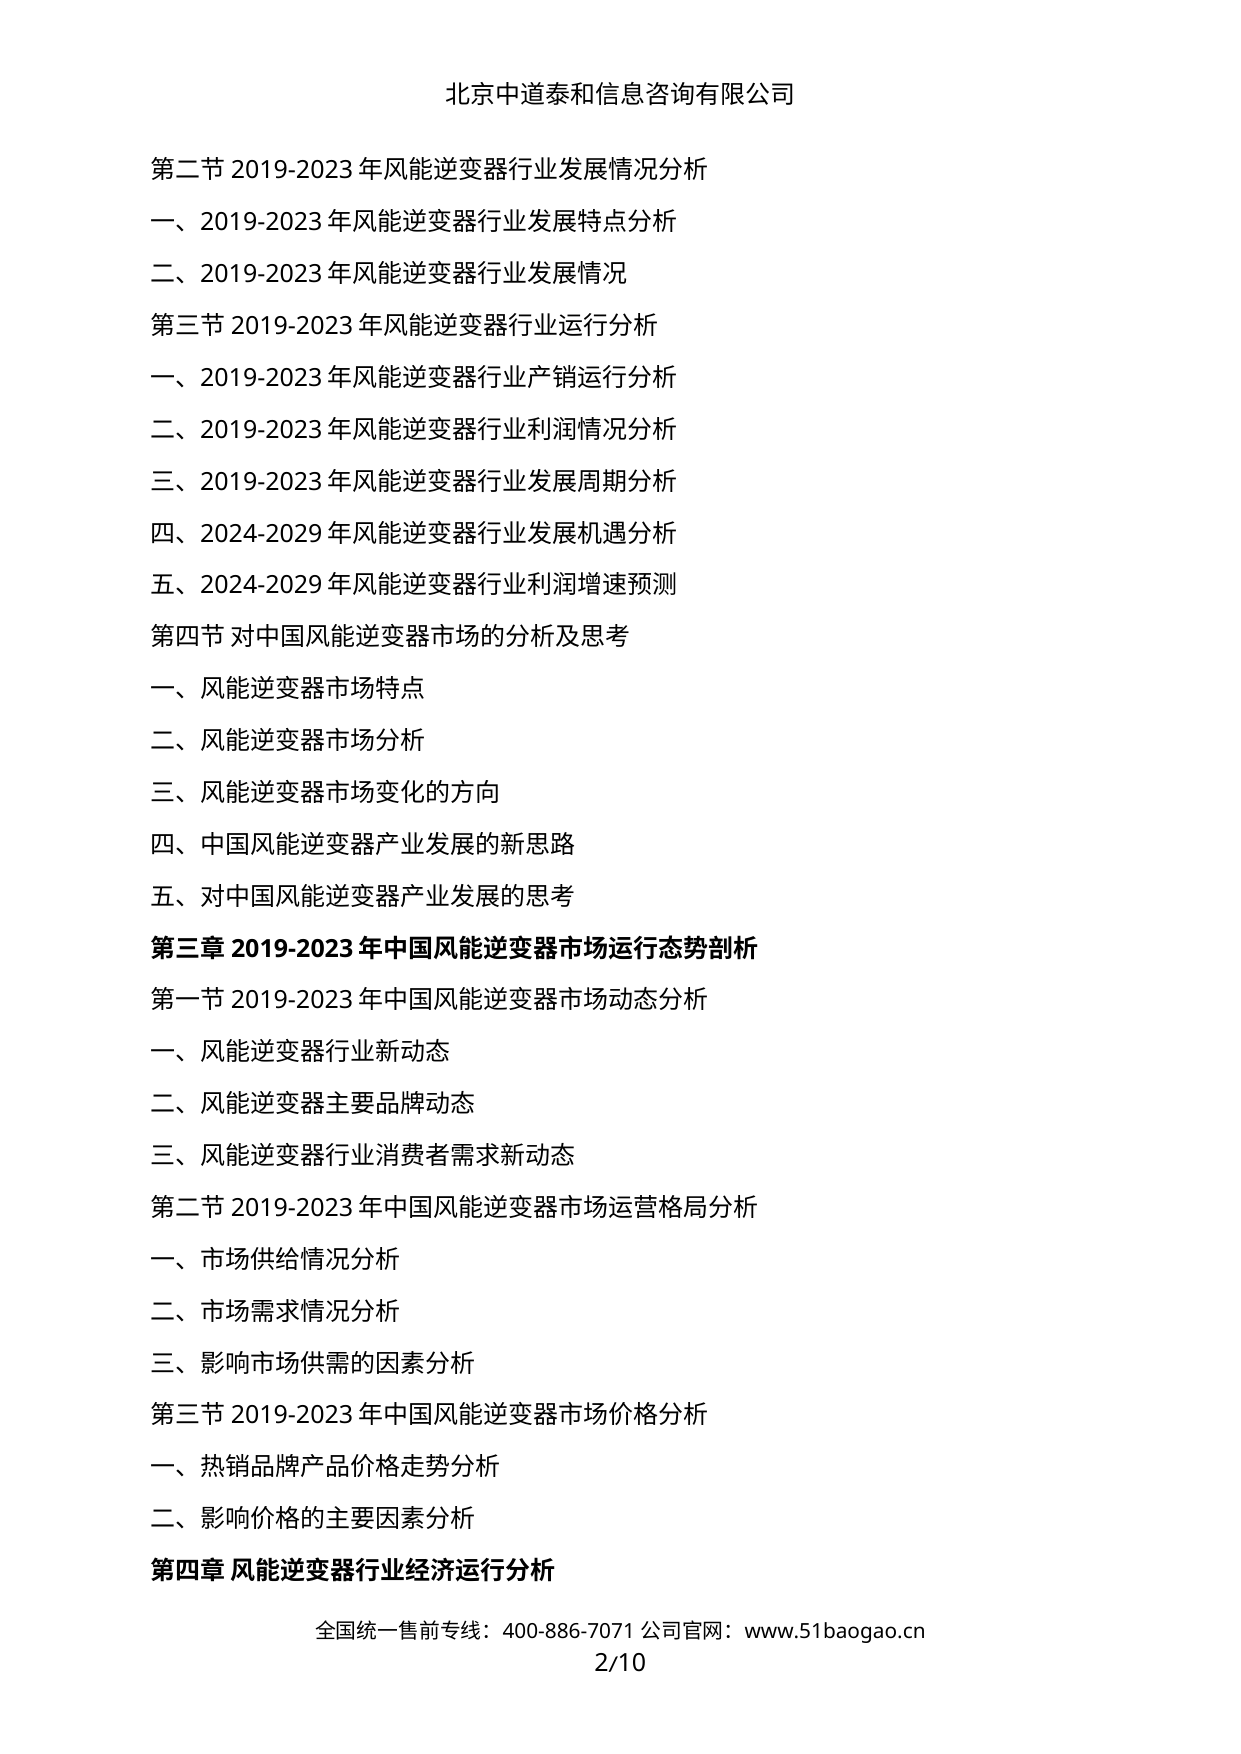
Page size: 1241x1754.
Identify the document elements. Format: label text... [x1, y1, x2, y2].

text 第三节 2019-2023年风能逆变器行业运行分析 [150, 306, 1090, 342]
text 二、风能逆变器主要品牌动态 [150, 1084, 1090, 1120]
text 二、风能逆变器市场分析 [150, 721, 1090, 757]
text 一、风能逆变器行业新动态 [150, 1032, 1090, 1068]
text 五、2024-2029年风能逆变器行业利润增速预测 [150, 565, 1090, 601]
text 一、市场供给情况分析 [150, 1239, 1090, 1276]
text 三、影响市场供需的因素分析 [150, 1343, 1090, 1379]
text 一、2019-2023年风能逆变器行业发展特点分析 [150, 202, 1090, 238]
text 第三章 2019-2023年中国风能逆变器市场运行态势剖析 [150, 928, 1090, 964]
text 四、中国风能逆变器产业发展的新思路 [150, 824, 1090, 861]
text 第二节 2019-2023年风能逆变器行业发展情况分析 [150, 150, 1090, 186]
text 第四节 对中国风能逆变器市场的分析及思考 [150, 617, 1090, 653]
text 第一节 2019-2023年中国风能逆变器市场动态分析 [150, 980, 1090, 1016]
text 一、风能逆变器市场特点 [150, 669, 1090, 705]
text 一、2019-2023年风能逆变器行业产销运行分析 [150, 357, 1090, 394]
text 三、风能逆变器市场变化的方向 [150, 772, 1090, 809]
text 一、热销品牌产品价格走势分析 [150, 1447, 1090, 1483]
text 第二节 2019-2023年中国风能逆变器市场运营格局分析 [150, 1187, 1090, 1224]
text 二、2019-2023年风能逆变器行业利润情况分析 [150, 409, 1090, 446]
text 二、影响价格的主要因素分析 [150, 1499, 1090, 1535]
text 五、对中国风能逆变器产业发展的思考 [150, 876, 1090, 912]
text 第四章 风能逆变器行业经济运行分析 [150, 1551, 1090, 1587]
text 三、2019-2023年风能逆变器行业发展周期分析 [150, 461, 1090, 497]
text 二、2019-2023年风能逆变器行业发展情况 [150, 254, 1090, 290]
text 三、风能逆变器行业消费者需求新动态 [150, 1136, 1090, 1172]
text 第三节 2019-2023年中国风能逆变器市场价格分析 [150, 1395, 1090, 1431]
text 二、市场需求情况分析 [150, 1291, 1090, 1327]
text 四、2024-2029年风能逆变器行业发展机遇分析 [150, 513, 1090, 549]
